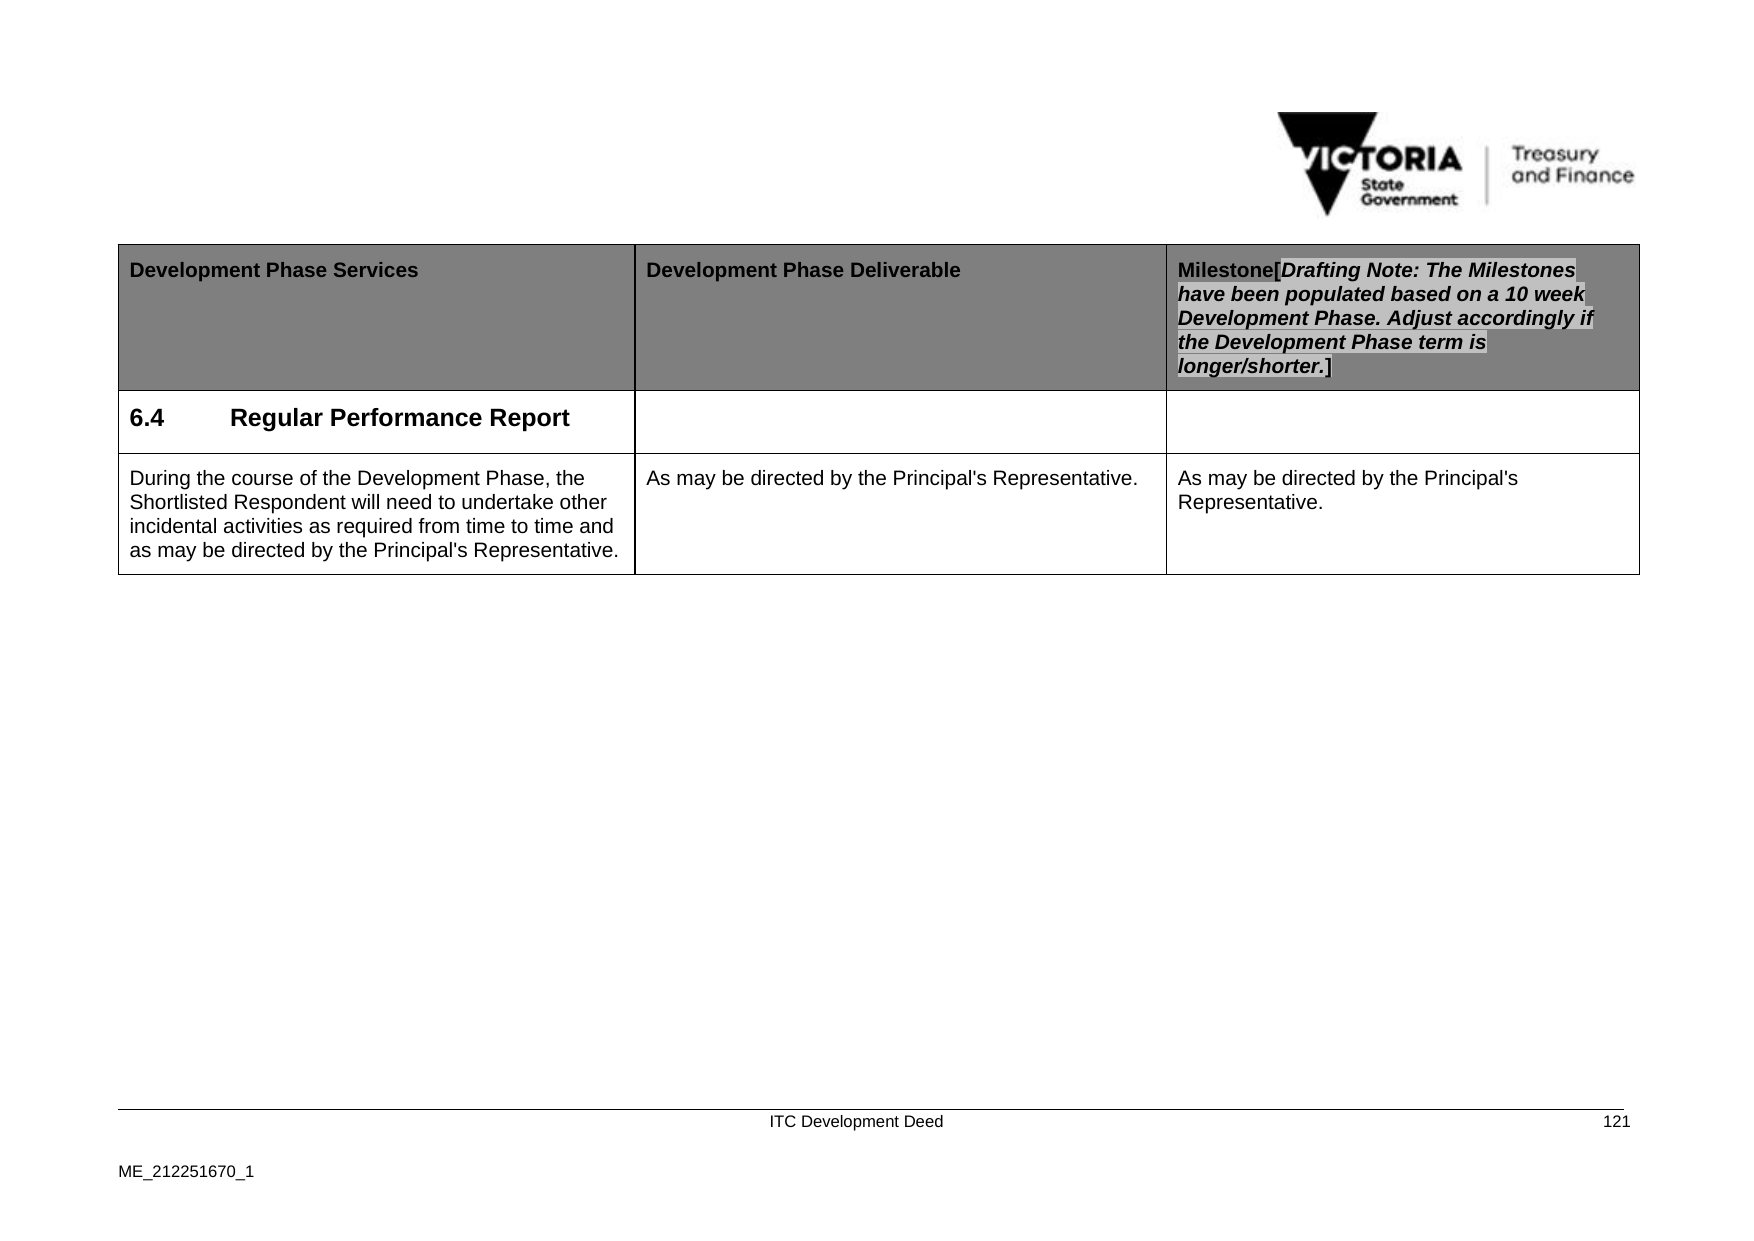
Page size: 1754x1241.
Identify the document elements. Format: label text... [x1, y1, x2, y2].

table_cell As may be directed by the Principal's Representative. [636, 454, 1166, 574]
table_cell [1167, 391, 1639, 452]
picture [1277, 112, 1636, 219]
table_header Development Phase Deliverable [636, 245, 1166, 390]
table_cell During the course of the Development Phase, the Shortlisted Respondent will need to undertake other incidental activities as required from time to time and as may be directed by the Principal's Representative. [119, 454, 634, 574]
table_header Development Phase Services [119, 245, 634, 390]
table_cell Regular Performance Report [119, 391, 634, 452]
table_cell [636, 391, 1166, 452]
table_cell As may be directed by the Principal's Representative. [1167, 454, 1639, 574]
table_header Milestone[Drafting Note: The Milestones have been populated based on a 10 week Development Phase. Adjust accordingly if the Development Phase term is longer/shorter.] [1167, 245, 1639, 390]
